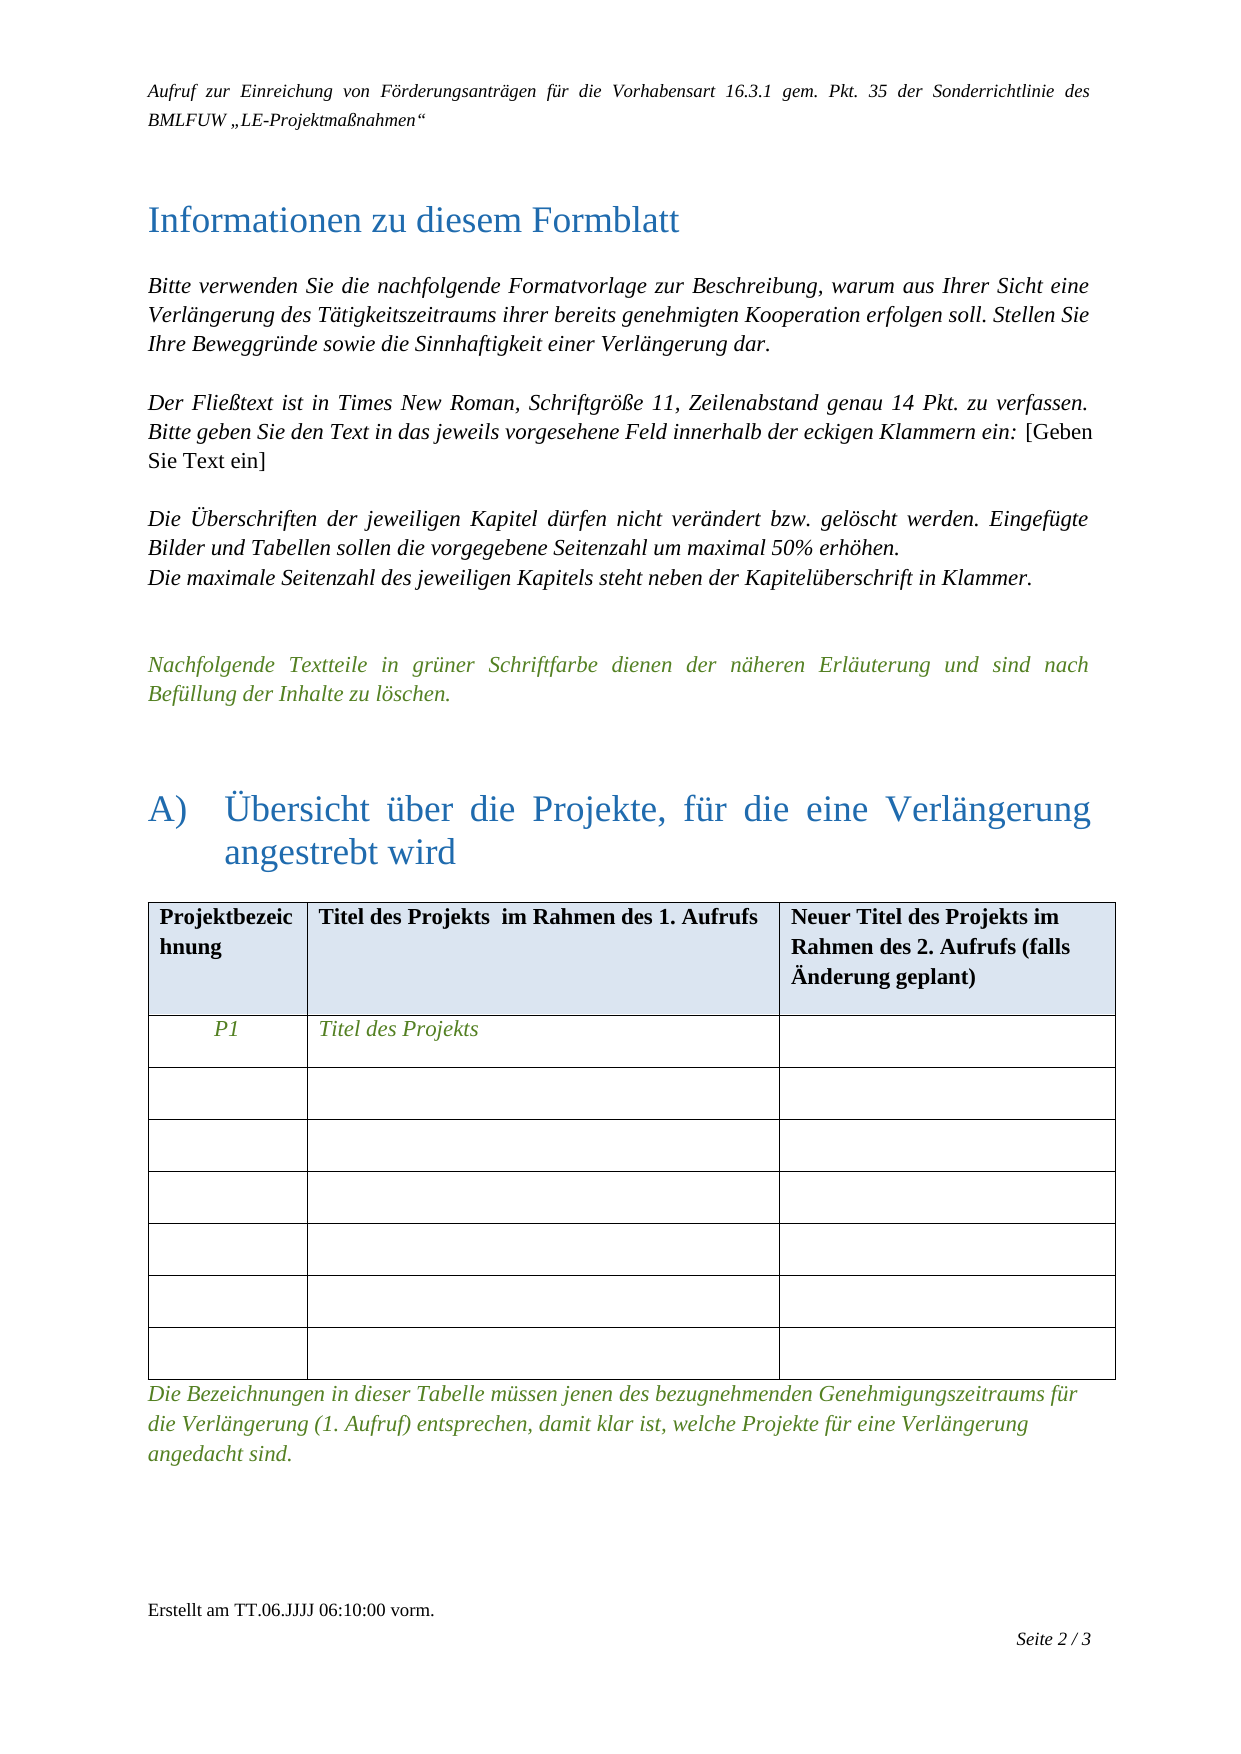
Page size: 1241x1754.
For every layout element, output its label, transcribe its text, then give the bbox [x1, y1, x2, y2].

table_header Titel des Projekts im Rahmen des 1. Aufrufs [308, 903, 779, 1014]
table_cell [780, 1224, 1115, 1275]
table_cell [308, 1224, 779, 1275]
table_cell [780, 1068, 1115, 1119]
table_cell [308, 1172, 779, 1223]
table_cell [780, 1016, 1115, 1067]
table_header Projektbezeichnung [149, 903, 307, 1014]
table_cell [149, 1120, 307, 1171]
text Die Bezeichnungen in dieser Tabelle müssen jenen des bezugnehmenden Genehmigungszeitraums für die Verlängerung (1. Aufruf) entsprechen, damit klar ist, welche Projekte für eine Verlängerung angedacht sind. [148, 1380, 1093, 1467]
subtitle Übersicht über die Projekte, für die eine Verlängerung angestrebt wird [148, 787, 1093, 873]
text Bitte verwenden Sie die nachfolgende Formatvorlage zur Beschreibung, warum aus Ihrer Sicht eine Verlängerung des Tätigkeitszeitraums ihrer bereits genehmigten Kooperation erfolgen soll. Stellen Sie Ihre Beweggründe sowie die Sinnhaftigkeit einer Verlängerung dar. [148, 270, 1093, 357]
table_header Neuer Titel des Projekts im Rahmen des 2. Aufrufs (falls Änderung geplant) [780, 903, 1115, 1014]
table_cell [149, 1224, 307, 1275]
subtitle Informationen zu diesem Formblatt [148, 198, 1093, 241]
table_cell [308, 1068, 779, 1119]
table_cell [780, 1172, 1115, 1223]
table_cell Titel des Projekts [308, 1016, 779, 1067]
table_cell [308, 1120, 779, 1171]
text Nachfolgende Textteile in grüner Schriftfarbe dienen der näheren Erläuterung und sind nach Befüllung der Inhalte zu löschen. [148, 649, 1093, 707]
table_cell [780, 1276, 1115, 1327]
text Die Überschriften der jeweiligen Kapitel dürfen nicht verändert bzw. gelöscht werden. Eingefügte Bilder und Tabellen sollen die vorgegebene Seitenzahl um maximal 50% erhöhen. [148, 503, 1093, 562]
table_cell [308, 1276, 779, 1327]
table_cell [308, 1328, 779, 1379]
table_cell [149, 1328, 307, 1379]
table_cell [149, 1068, 307, 1119]
text Der Fließtext ist in Times New Roman, Schriftgröße 11, Zeilenabstand genau 14 Pkt. zu verfassen. Bitte geben Sie den Text in das jeweils vorgesehene Feld innerhalb der eckigen Klammern ein: [148, 387, 1093, 474]
table_cell P1 [149, 1016, 307, 1067]
table_cell [149, 1276, 307, 1327]
table_cell [780, 1120, 1115, 1171]
table_cell [149, 1172, 307, 1223]
text Die maximale Seitenzahl des jeweiligen Kapitels steht neben der Kapitelüberschrift in Klammer. [148, 562, 1093, 591]
table_cell [780, 1328, 1115, 1379]
